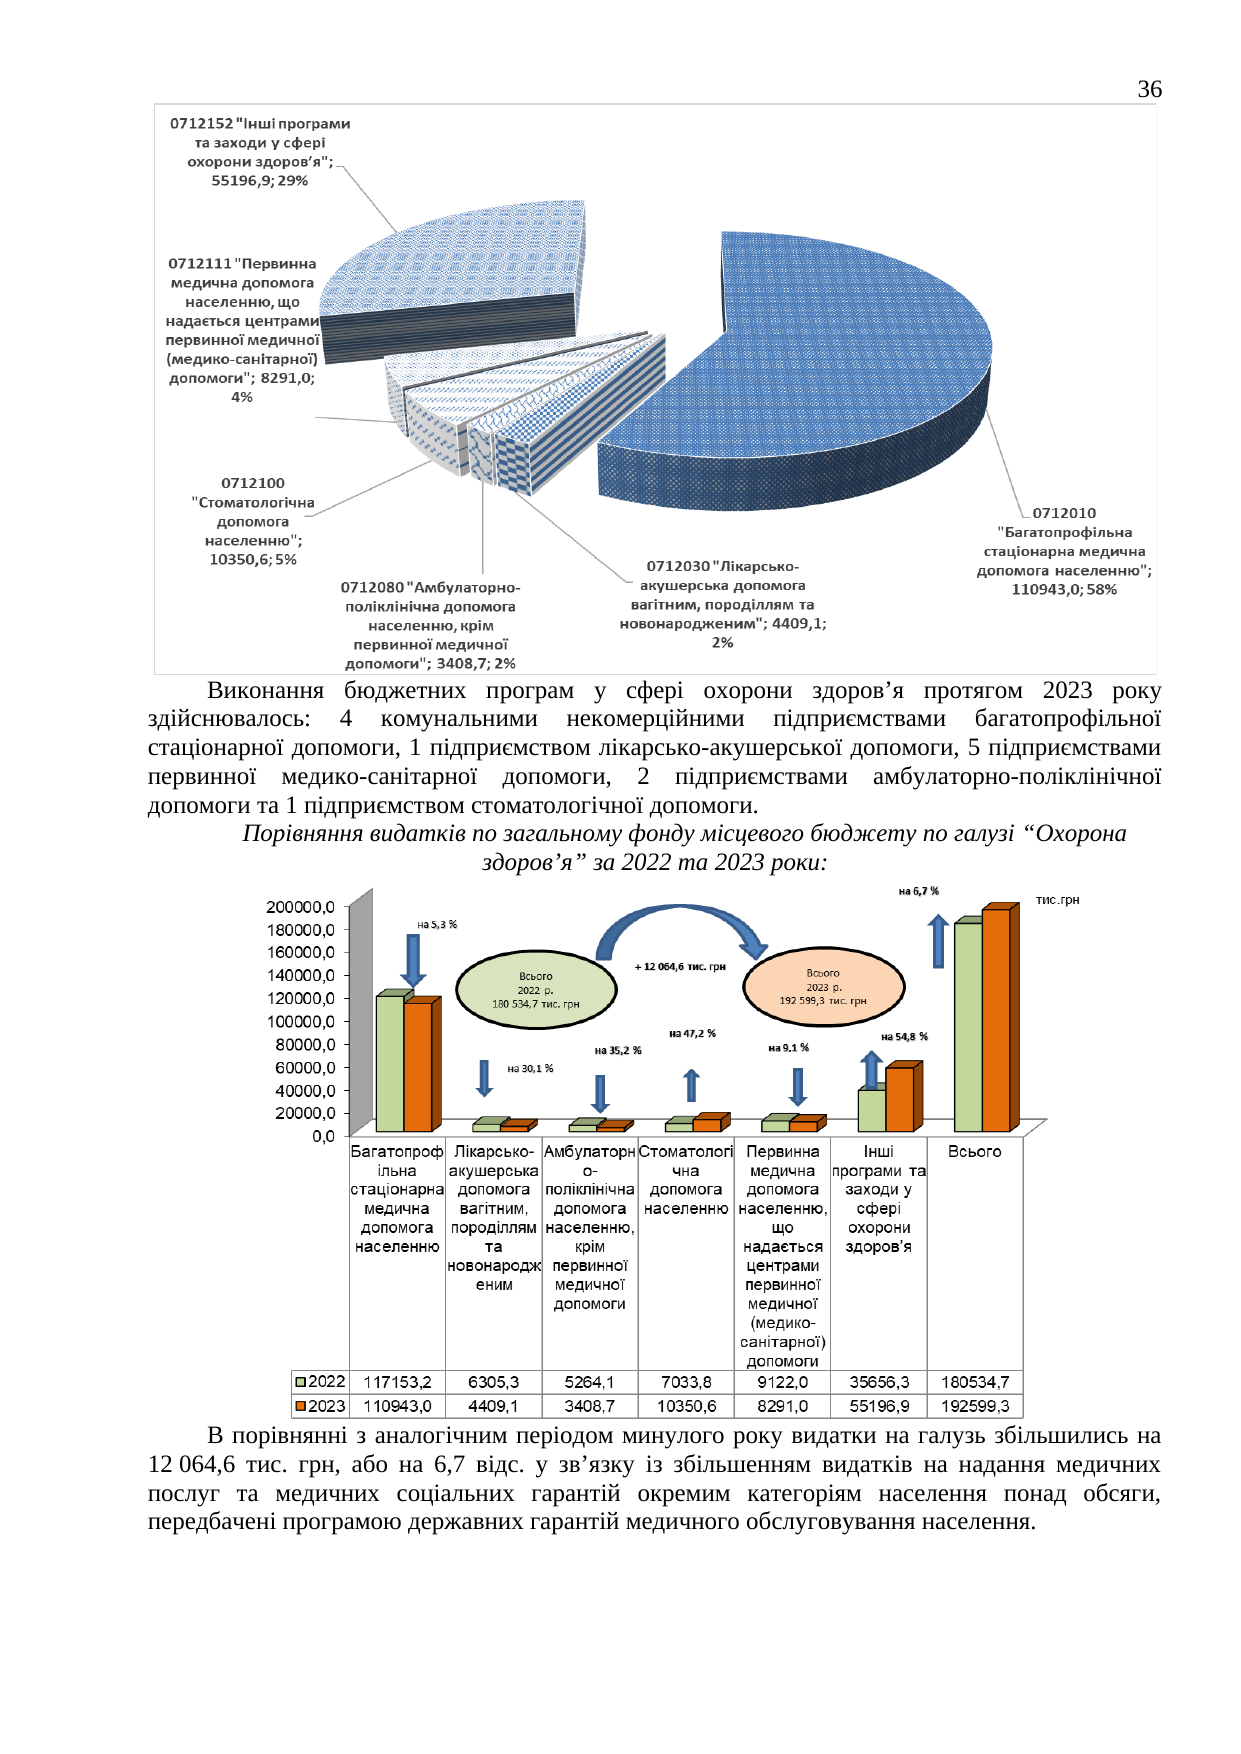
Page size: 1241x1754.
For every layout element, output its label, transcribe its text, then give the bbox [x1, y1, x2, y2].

text Виконання бюджетних програм у сфері охорони здоров’я протягом 2023 року здійснювалось: 4 комунальними некомерційними підприємствами багатопрофільної стаціонарної допомоги, 1 підприємством лікарсько-акушерської допомоги, 5 підприємствами первинної медико-санітарної допомоги, 2 підприємствами амбулаторно-поліклінічної допомоги та 1 підприємством стоматологічної допомоги. [148, 675, 1162, 818]
picture [172, 876, 1138, 1421]
text В порівнянні з аналогічним періодом минулого року видатки на галузь збільшились на 12 064,6 тис. грн, або на 6,7 відс. у зв’язку із збільшенням видатків на надання медичних послуг та медичних соціальних гарантій окремим категоріям населення понад обсяги, передбачені програмою державних гарантій медичного обслуговування населення. [148, 1420, 1162, 1535]
text Порівняння видатків по загальному фонду місцевого бюджету по галузі “Охорона здоров’я” за 2022 та 2023 роки: [148, 818, 1162, 876]
picture [153, 103, 1157, 675]
